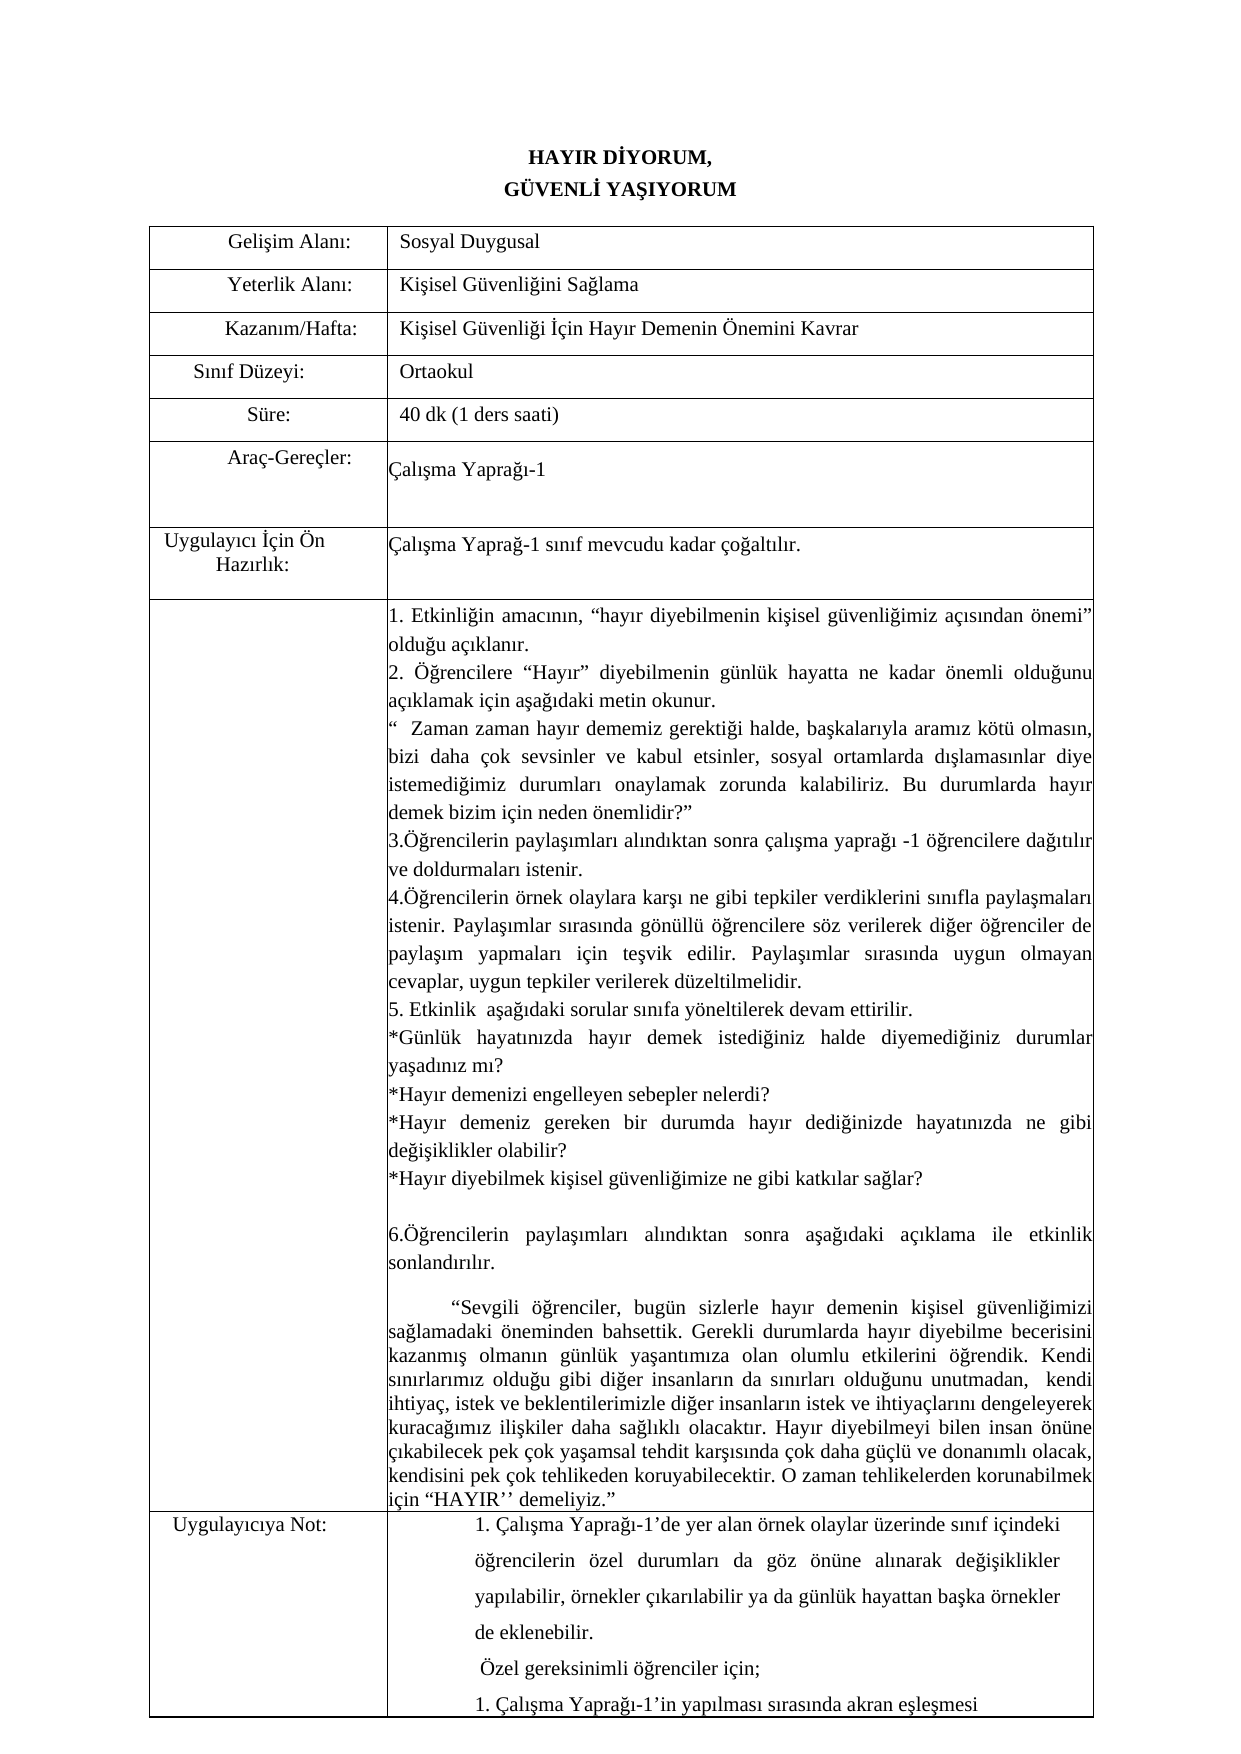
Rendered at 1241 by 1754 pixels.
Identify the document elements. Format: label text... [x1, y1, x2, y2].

table_cell 1. Etkinliğin amacının, “hayır diyebilmenin kişisel güvenliğimiz açısından önemi” olduğu açıklanır. 2. Öğrencilere “Hayır” diyebilmenin günlük hayatta ne kadar önemli olduğunu açıklamak için aşağıdaki metin okunur. “ Zaman zaman hayır dememiz gerektiği halde, başkalarıyla aramız kötü olmasın, bizi daha çok sevsinler ve kabul etsinler, sosyal ortamlarda dışlamasınlar diye istemediğimiz durumları onaylamak zorunda kalabiliriz. Bu durumlarda hayır demek bizim için neden önemlidir?” 3.Öğrencilerin paylaşımları alındıktan sonra çalışma yaprağı -1 öğrencilere dağıtılır ve doldurmaları istenir. 4.Öğrencilerin örnek olaylara karşı ne gibi tepkiler verdiklerini sınıfla paylaşmaları istenir. Paylaşımlar sırasında gönüllü öğrencilere söz verilerek diğer öğrenciler de paylaşım yapmaları için teşvik edilir. Paylaşımlar sırasında uygun olmayan cevaplar, uygun tepkiler verilerek düzeltilmelidir. 5. Etkinlik aşağıdaki sorular sınıfa yöneltilerek devam ettirilir. *Günlük hayatınızda hayır demek istediğiniz halde diyemediğiniz durumlar yaşadınız mı? *Hayır demenizi engelleyen sebepler nelerdi? *Hayır demeniz gereken bir durumda hayır dediğinizde hayatınızda ne gibi değişiklikler olabilir? *Hayır diyebilmek kişisel güvenliğimize ne gibi katkılar sağlar? 6.Öğrencilerin paylaşımları alındıktan sonra aşağıdaki açıklama ile etkinlik sonlandırılır. “Sevgili öğrenciler, bugün sizlerle hayır demenin kişisel güvenliğimizi sağlamadaki öneminden bahsettik. Gerekli durumlarda hayır diyebilme becerisini kazanmış olmanın günlük yaşantımıza olan olumlu etkilerini öğrendik. Kendi sınırlarımız olduğu gibi diğer insanların da sınırları olduğunu unutmadan, kendi ihtiyaç, istek ve beklentilerimizle diğer insanların istek ve ihtiyaçlarını dengeleyerek kuracağımız ilişkiler daha sağlıklı olacaktır. Hayır diyebilmeyi bilen insan önüne çıkabilecek pek çok yaşamsal tehdit karşısında çok daha güçlü ve donanımlı olacak, kendisini pek çok tehlikeden koruyabilecektir. O zaman tehlikelerden korunabilmek için “HAYIR’’ demeliyiz.” [388, 600, 1093, 1511]
subtitle GÜVENLİ YAŞIYORUM [426, 177, 814, 201]
table_cell Araç-Gereçler: [150, 442, 387, 527]
table_cell Süre: [150, 399, 387, 441]
table_cell Kazanım/Hafta: [150, 313, 387, 355]
table_cell [150, 600, 387, 1511]
subtitle HAYIR DİYORUM, [426, 145, 814, 169]
table_cell Ortaokul [388, 356, 1093, 398]
table_cell Kişisel Güvenliği İçin Hayır Demenin Önemini Kavrar [388, 313, 1093, 355]
table_cell Çalışma Yaprağ-1 sınıf mevcudu kadar çoğaltılır. [388, 528, 1093, 599]
table_header Sosyal Duygusal [388, 227, 1093, 268]
table_cell 40 dk (1 ders saati) [388, 399, 1093, 441]
table_cell Uygulayıcıya Not: [150, 1512, 387, 1716]
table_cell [388, 1512, 1093, 1716]
table_header Gelişim Alanı: [150, 227, 387, 268]
table_cell Uygulayıcı İçin Ön Hazırlık: [150, 528, 387, 599]
table_cell Çalışma Yaprağı-1 [388, 442, 1093, 527]
table_cell Yeterlik Alanı: [150, 270, 387, 312]
table_cell Sınıf Düzeyi: [150, 356, 387, 398]
table_cell Kişisel Güvenliğini Sağlama [388, 270, 1093, 312]
